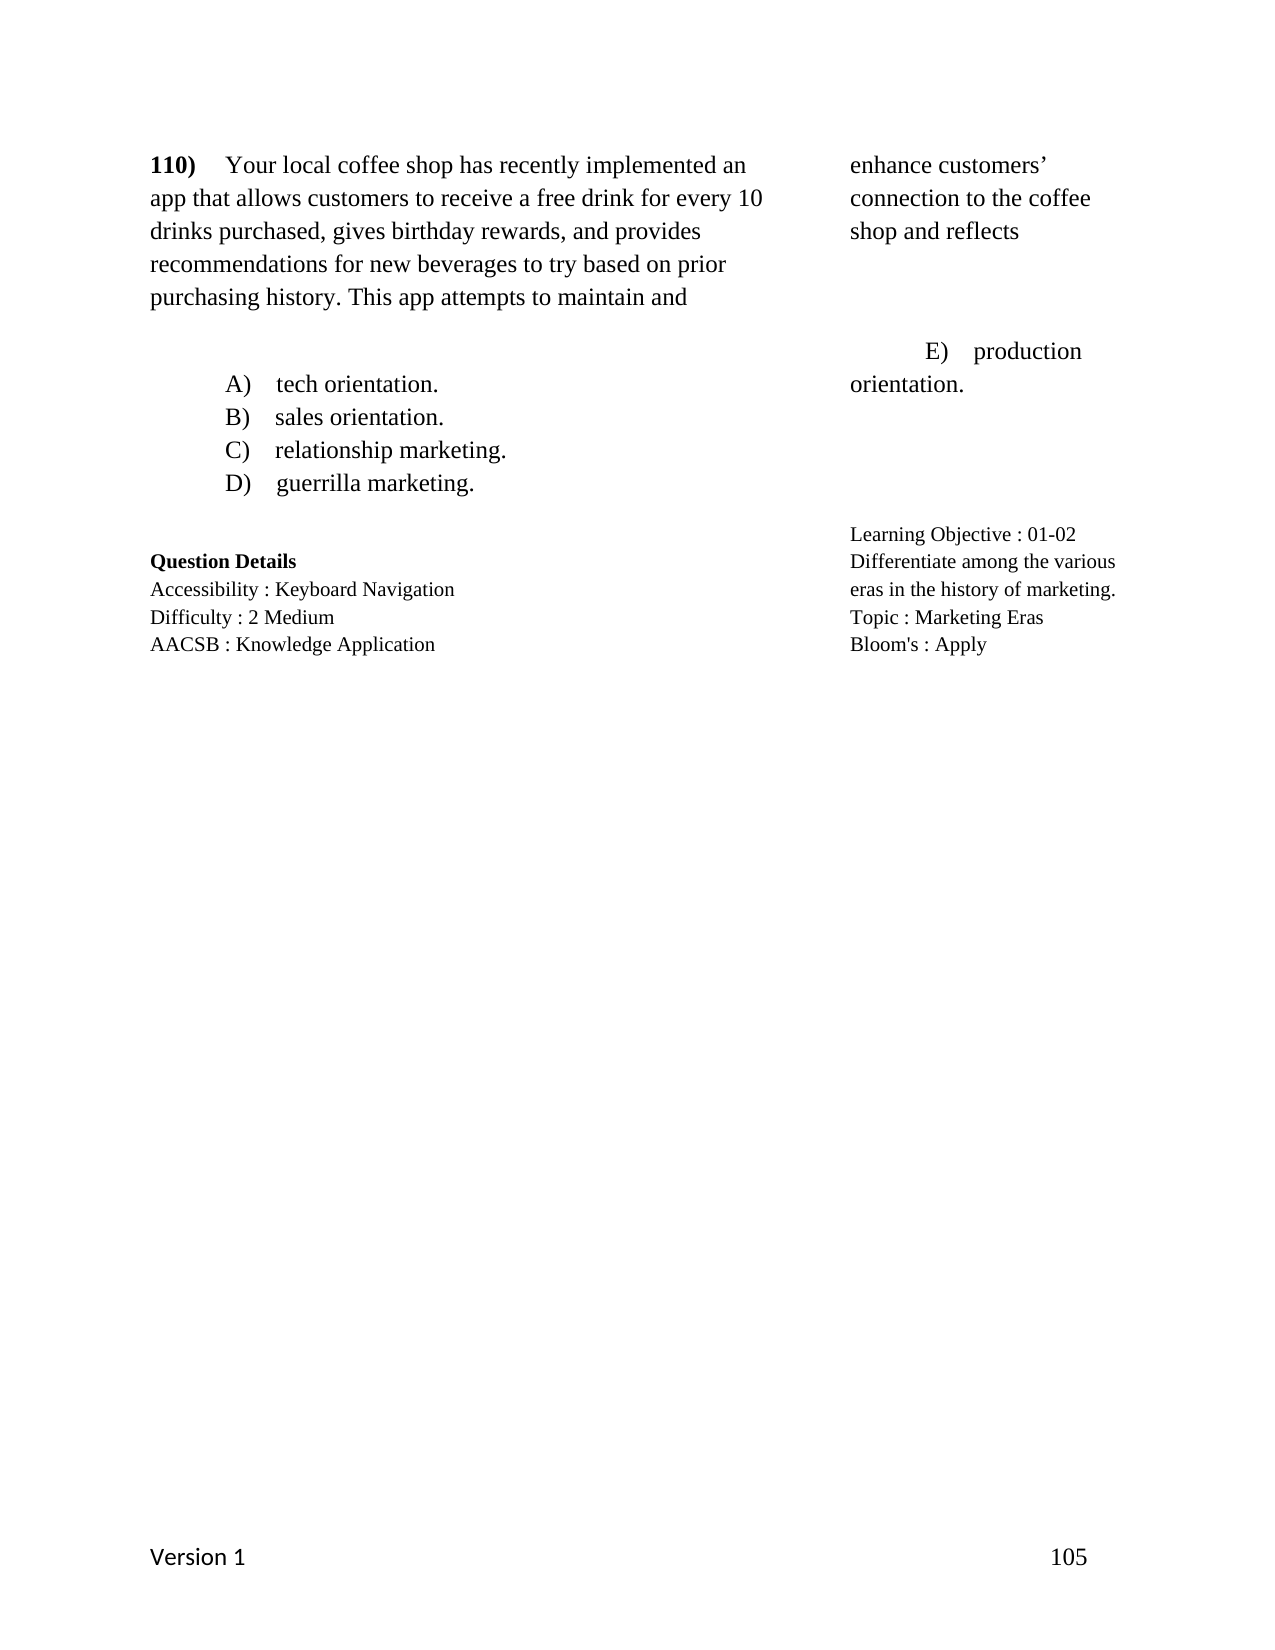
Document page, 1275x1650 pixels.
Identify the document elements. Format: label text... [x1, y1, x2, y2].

text 110) Your local coffee shop has recently implemented an app that allows customers to receive a free drink for every 10 drinks purchased, gives birthday rewards, and provides recommendations for new beverages to try based on prior purchasing history. This app attempts to maintain and enhance customers’ connection to the coffee shop and reflects [850, 150, 1125, 245]
text A) tech orientation. B) sales orientation. C) relationship marketing. D) guerrilla marketing. E) production orientation. [850, 336, 1125, 431]
text Question Details Accessibility : Keyboard Navigation Difficulty : 2 Medium AACSB : Knowledge Application Learning Objective : 01-02 Differentiate among the various eras in the history of marketing. Topic : Marketing Eras Bloom's : Apply [850, 522, 1125, 656]
text 110) Your local coffee shop has recently implemented an app that allows customers to receive a free drink for every 10 drinks purchased, gives birthday rewards, and provides recommendations for new beverages to try based on prior purchasing history. This app attempts to maintain and enhance customers’ connection to the coffee shop and reflects [150, 150, 775, 311]
text A) tech orientation. B) sales orientation. C) relationship marketing. D) guerrilla marketing. E) production orientation. [150, 336, 775, 497]
text Question Details Accessibility : Keyboard Navigation Difficulty : 2 Medium AACSB : Knowledge Application Learning Objective : 01-02 Differentiate among the various eras in the history of marketing. Topic : Marketing Eras Bloom's : Apply [150, 522, 775, 656]
